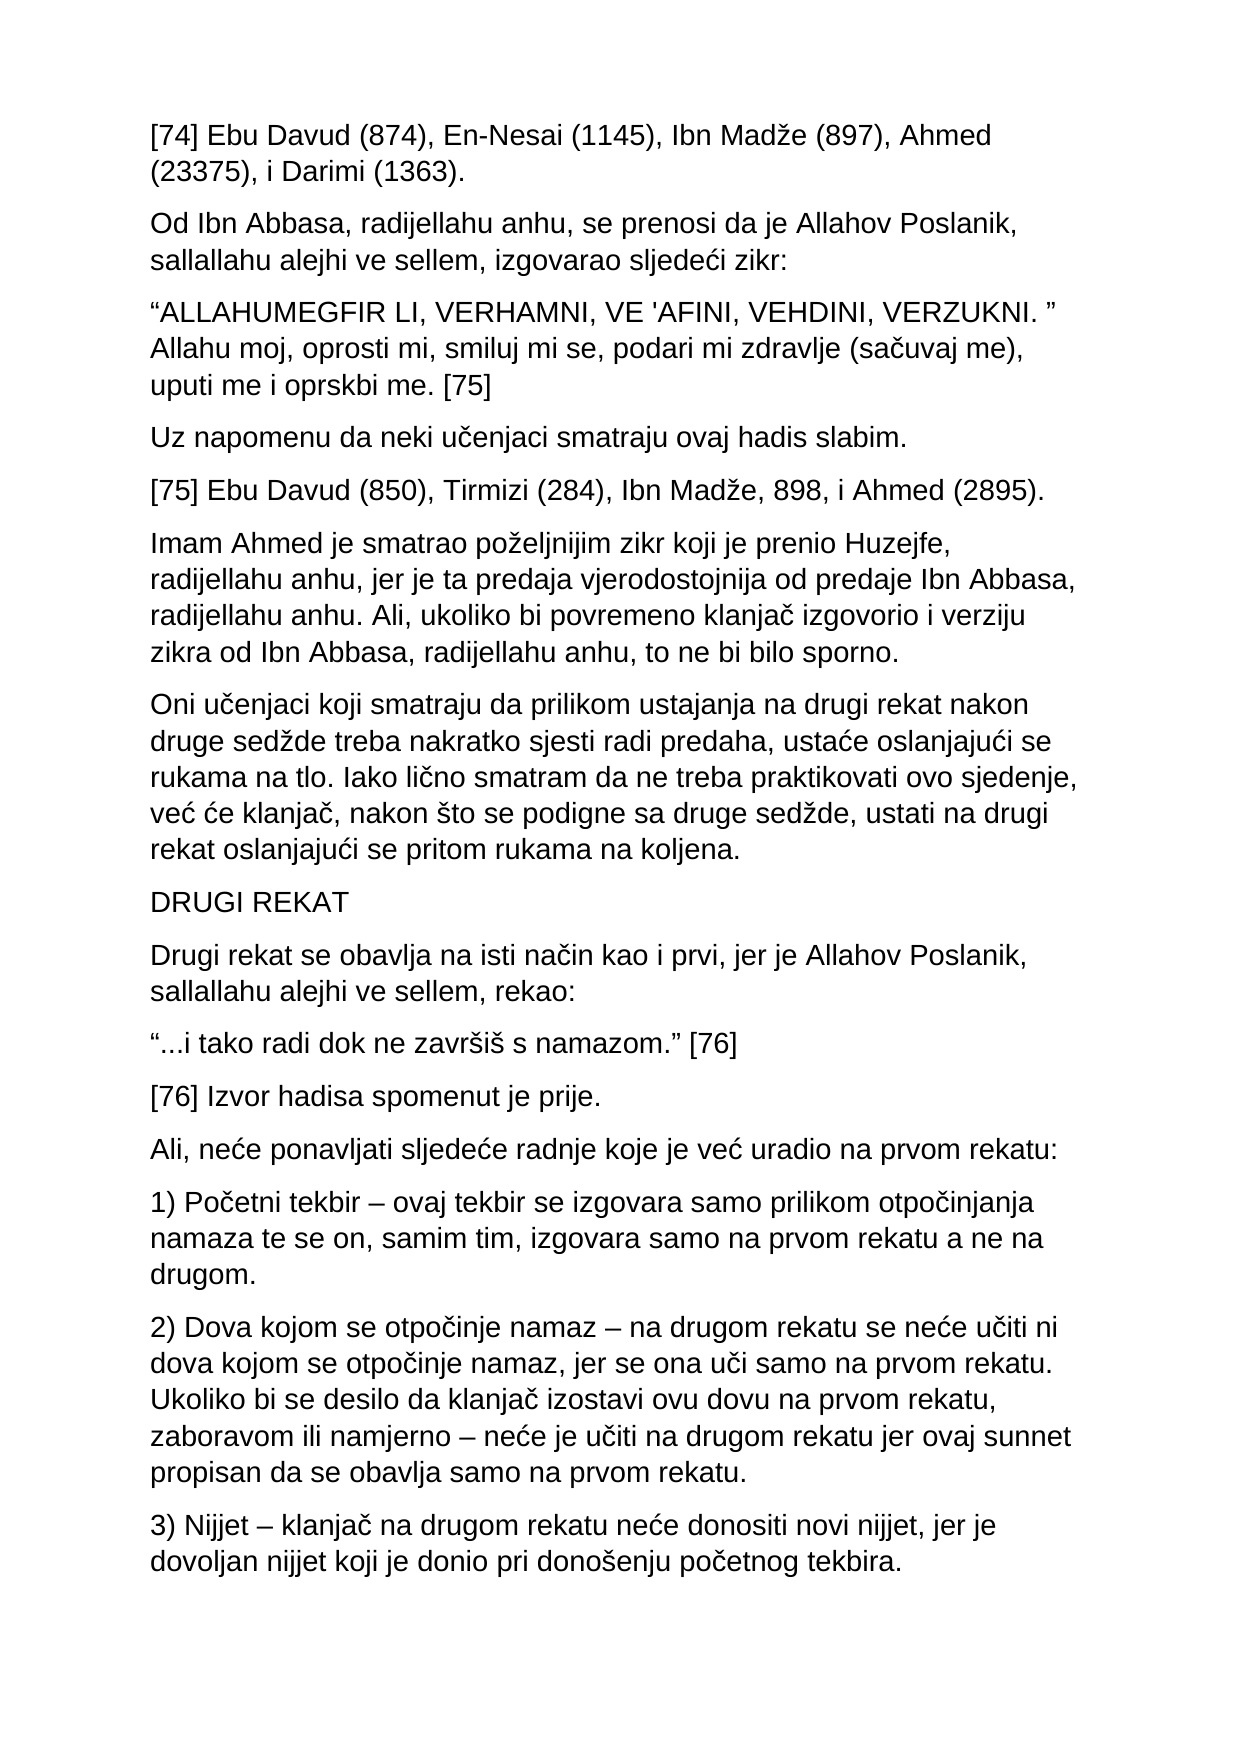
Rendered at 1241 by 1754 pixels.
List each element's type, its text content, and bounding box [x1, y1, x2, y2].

text [74] Ebu Davud (874), En-Nesai (1145), Ibn Madže (897), Ahmed (23375), i Darimi (1363). [150, 117, 1090, 187]
text 3) Nijjet – klanjač na drugom rekatu neće donositi novi nijjet, jer je dovoljan nijjet koji je donio pri donošenju početnog tekbira. [150, 1507, 1090, 1577]
text Imam Ahmed je smatrao poželjnijim zikr koji je prenio Huzejfe, radijellahu anhu, jer je ta predaja vjerodostojnija od predaje Ibn Abbasa, radijellahu anhu. Ali, ukoliko bi povremeno klanjač izgovorio i verziju zikra od Ibn Abbasa, radijellahu anhu, to ne bi bilo sporno. [150, 526, 1090, 668]
text Drugi rekat se obavlja na isti način kao i prvi, jer je Allahov Poslanik, sallallahu alejhi ve sellem, rekao: [150, 938, 1090, 1007]
text [76] Izvor hadisa spomenut je prije. [150, 1079, 1090, 1113]
text [75] Ebu Davud (850), Tirmizi (284), Ibn Madže, 898, i Ahmed (2895). [150, 473, 1090, 507]
text “ALLAHUMEGFIR LI, VERHAMNI, VE 'AFINI, VEHDINI, VERZUKNI. ” Allahu moj, oprosti mi, smiluj mi se, podari mi zdravlje (sačuvaj me), uputi me i oprskbi me. [75] [150, 295, 1090, 401]
text 2) Dova kojom se otpočinje namaz – na drugom rekatu se neće učiti ni dova kojom se otpočinje namaz, jer se ona uči samo na prvom rekatu. Ukoliko bi se desilo da klanjač izostavi ovu dovu na prvom rekatu, zaboravom ili namjerno – neće je učiti na drugom rekatu jer ovaj sunnet propisan da se obavlja samo na prvom rekatu. [150, 1310, 1090, 1488]
text Od Ibn Abbasa, radijellahu anhu, se prenosi da je Allahov Poslanik, sallallahu alejhi ve sellem, izgovarao sljedeći zikr: [150, 206, 1090, 276]
text Oni učenjaci koji smatraju da prilikom ustajanja na drugi rekat nakon druge sedžde treba nakratko sjesti radi predaha, ustaće oslanjajući se rukama na tlo. Iako lično smatram da ne treba praktikovati ovo sjedenje, već će klanjač, nakon što se podigne sa druge sedžde, ustati na drugi rekat oslanjajući se pritom rukama na koljena. [150, 687, 1090, 866]
text Ali, neće ponavljati sljedeće radnje koje je već uradio na prvom rekatu: [150, 1132, 1090, 1166]
text “...i tako radi dok ne završiš s namazom.” [76] [150, 1027, 1090, 1060]
text DRUGI REKAT [150, 885, 1090, 918]
text 1) Početni tekbir – ovaj tekbir se izgovara samo prilikom otpočinjanja namaza te se on, samim tim, izgovara samo na prvom rekatu a ne na drugom. [150, 1185, 1090, 1291]
text Uz napomenu da neki učenjaci smatraju ovaj hadis slabim. [150, 421, 1090, 454]
